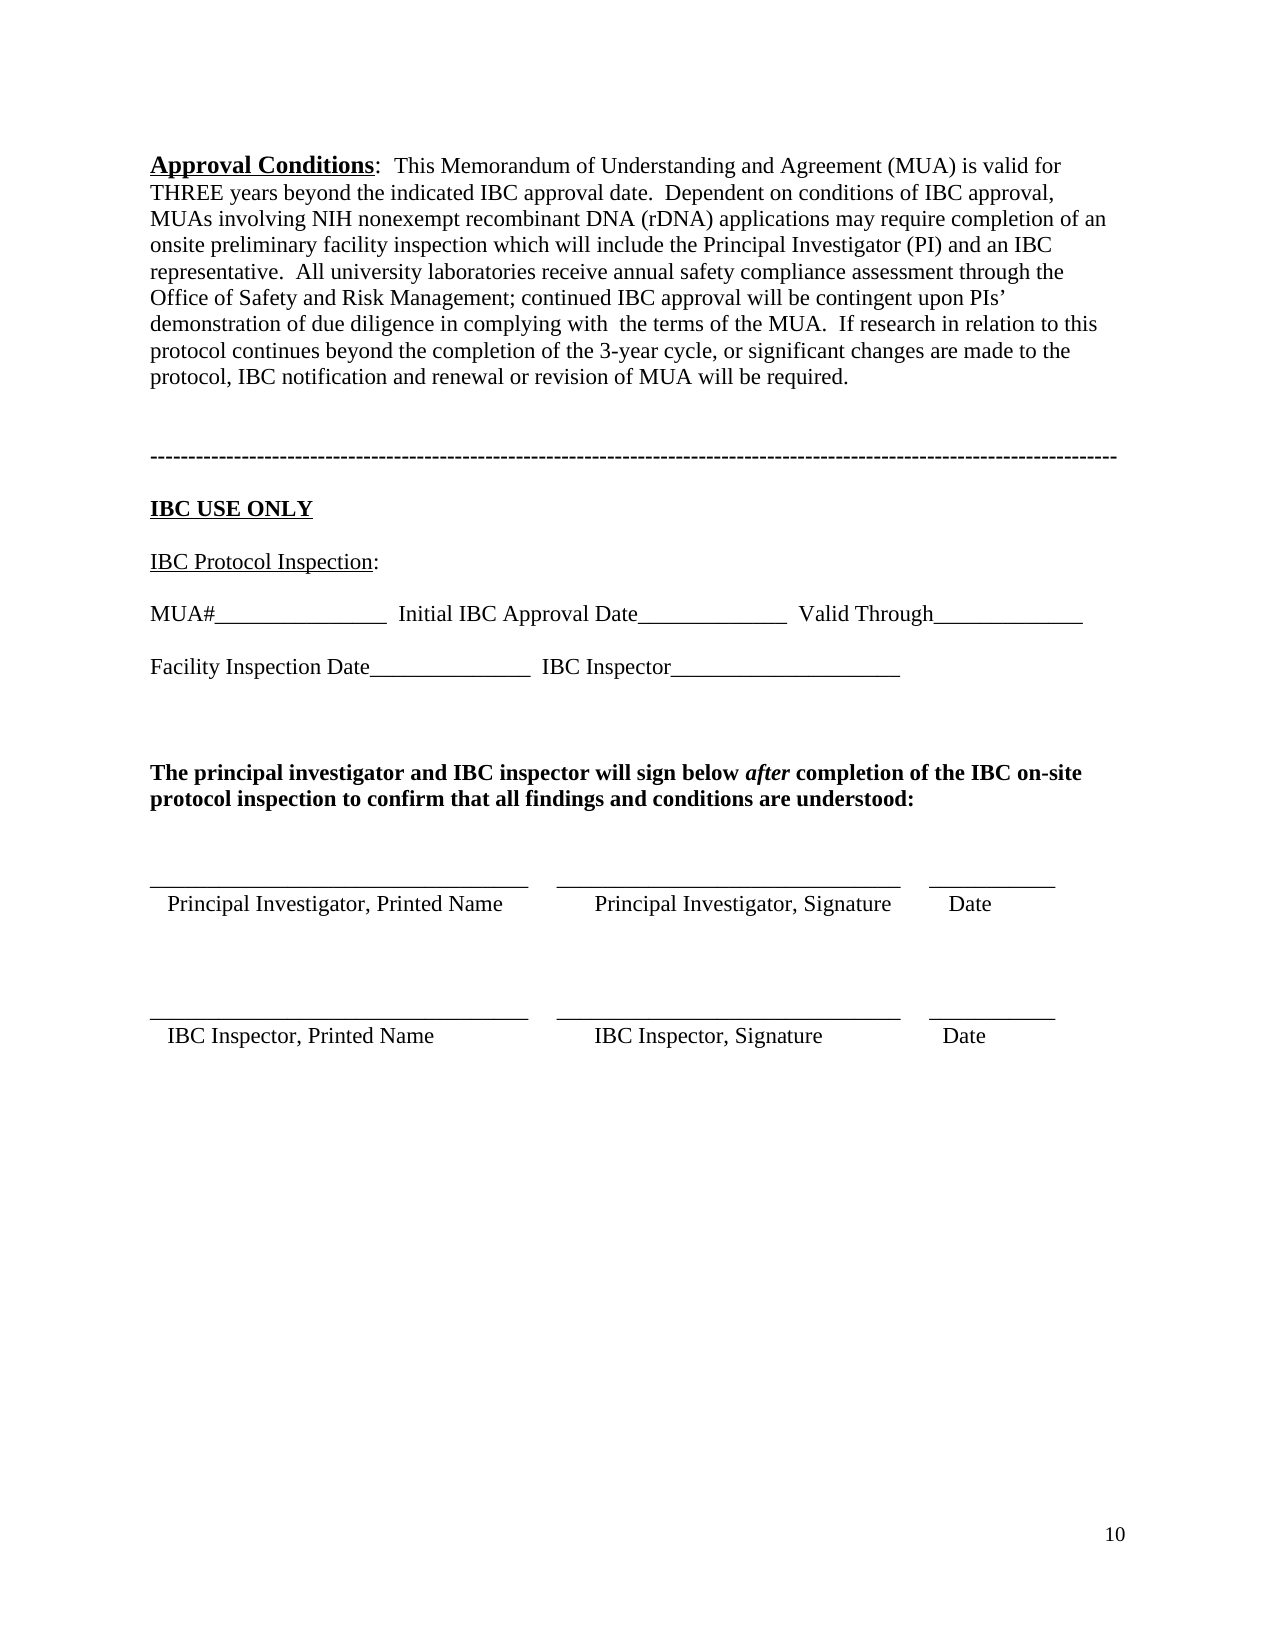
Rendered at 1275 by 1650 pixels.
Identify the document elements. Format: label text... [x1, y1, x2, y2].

text _________________________________ ______________________________ ___________ [150, 864, 1125, 890]
text IBC USE ONLY [150, 495, 1125, 521]
text Approval Conditions: This Memorandum of Understanding and Agreement (MUA) is valid for THREE years beyond the indicated approval date. Dependent on conditions of IBC approval, MUAs involving NIH nonexempt recombinant DNA (rDNA) applications may require completion of an onsite preliminary facility inspection which will include the Principal Investigator (PI) and an representative. All university laboratories receive annual safety compliance assessment through the Office of Safety and Risk Management; continued approval will be contingent upon PIs’ demonstration of due diligence in complying with the terms of the MUA. If research in relation to this protocol continues beyond the completion of the 3-year cycle, or significant changes are made to the protocol, IBC notification and renewal or revision of MUA will be required. [150, 150, 1125, 389]
text Facility Inspection Date______________ Inspector____________________ [150, 653, 1125, 679]
text _________________________________ ______________________________ ___________ [150, 996, 1125, 1022]
text ------------------------------------------------------------------------------------------------------------------------------- [150, 442, 1125, 469]
text MUA#_______________ Initial Approval Date_____________ Valid Through_____________ [150, 600, 1125, 627]
text Principal Investigator, Printed Name Principal Investigator, Signature Date [150, 890, 1125, 917]
text Protocol Inspection: [150, 548, 1125, 574]
text IBC Inspector, Printed Name Inspector, Signature Date [150, 1022, 1125, 1048]
text The principal investigator and inspector will sign below after completion of the on-site protocol inspection to confirm that all findings and conditions are understood: [150, 758, 1125, 811]
